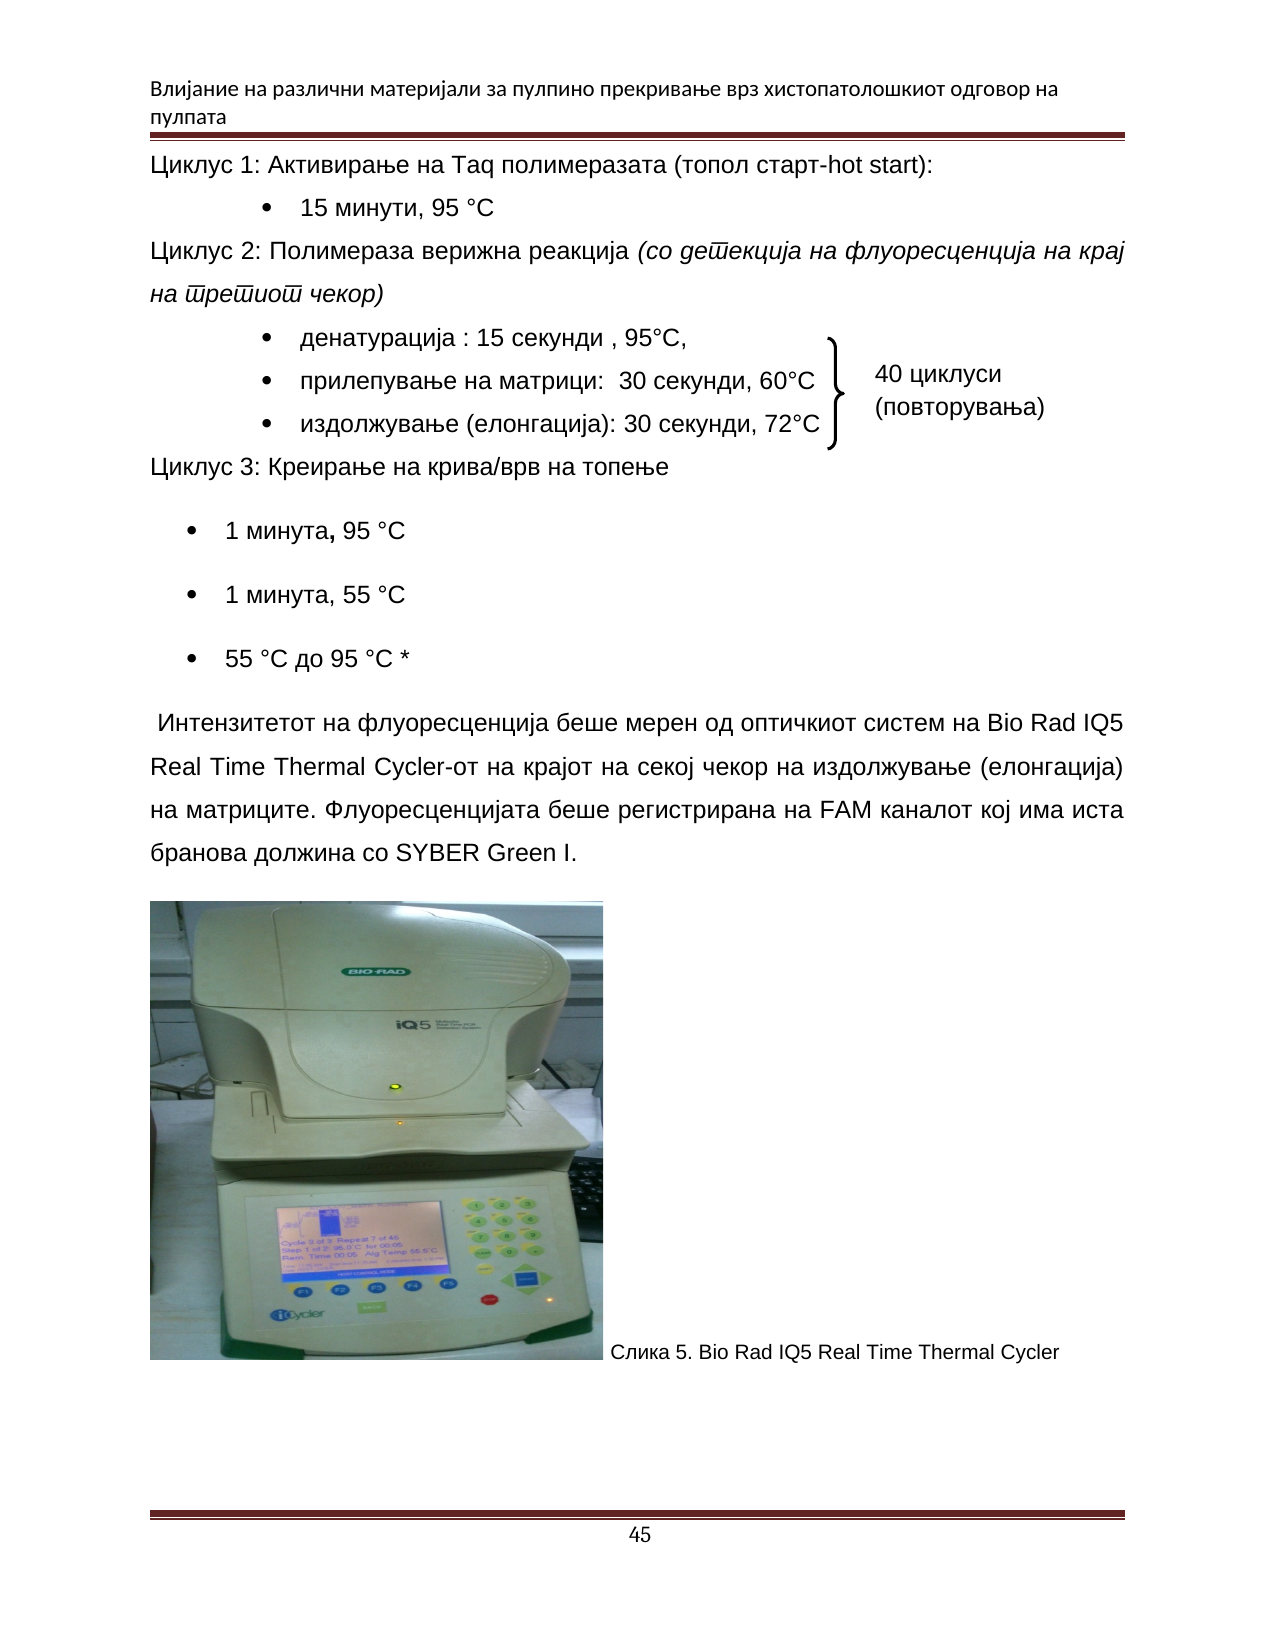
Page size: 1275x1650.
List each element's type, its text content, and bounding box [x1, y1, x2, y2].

list издолжување (елонгација): 30 секунди, 72°C [837, 409, 1125, 438]
list прилепување на матрици: 30 секунди, 60°C [262, 366, 838, 395]
picture [150, 901, 604, 1360]
list 1 минута, 95 °C [187, 516, 1125, 545]
text Интензитетот на флуоресценција беше мерен од оптичкиот систем на Bio Rad IQ5 Real Time Thermal Cycler-от на крајот на секој чекор на издолжување (елонгација) на матриците. Флуоресценцијата беше регистрирана на FAM каналот кој има иста бранова должина со SYBER Green I. [150, 708, 1125, 867]
list Циклус 2: Полимераза верижна реакција (со детекција на флуоресценција на крај на третиот чекор) [150, 236, 1125, 308]
list 1 минута, 55 °C [187, 580, 1125, 609]
list Циклус 1: Aктивирање на Taq полимеразата (топол старт-hot start): [150, 150, 1125, 179]
list 15 минути, 95 °C [262, 193, 1125, 222]
text Циклус 3: Креирање на крива/врв на топење [150, 452, 1125, 481]
list прилепување на матрици: 30 секунди, 60°C [837, 366, 1125, 395]
list денатурација : 15 секунди , 95°C, [262, 323, 1125, 351]
list 55 °C до 95 °C * [187, 644, 1125, 673]
list издолжување (елонгација): 30 секунди, 72°C [262, 409, 833, 438]
